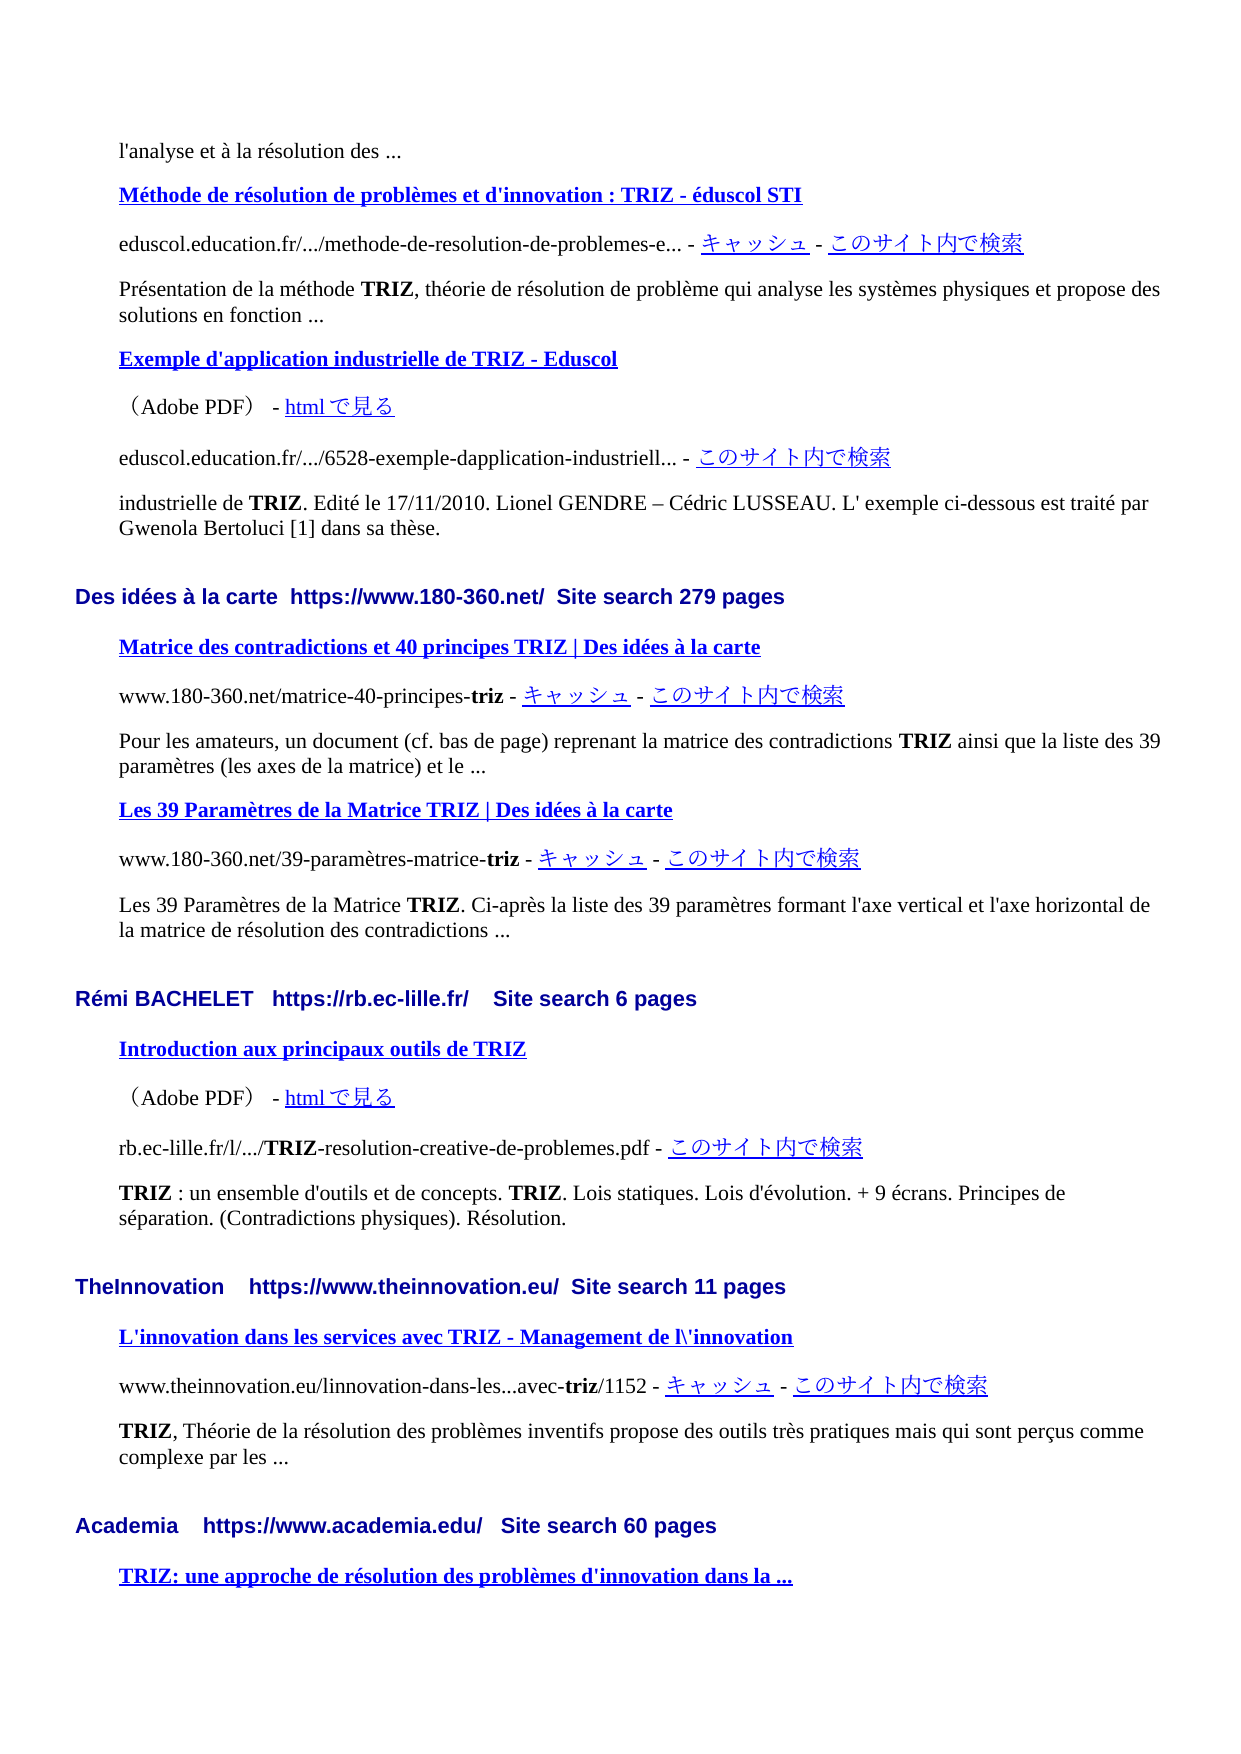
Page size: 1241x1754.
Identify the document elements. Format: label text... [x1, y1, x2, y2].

text L'innovation dans les services avec TRIZ - Management de l\'innovation [119, 1324, 1165, 1349]
text Méthode de résolution de problèmes et d'innovation : TRIZ - éduscol STI [119, 182, 1165, 207]
text Les 39 Paramètres de la Matrice TRIZ | Des idées à la carte [119, 797, 1165, 823]
text eduscol.education.fr/.../methode-de-resolution-de-problemes-e... - キャッシュ - このサイト内で検索 [119, 226, 1165, 258]
text www.theinnovation.eu/linnovation-dans-les...avec-triz/1152 - キャッシュ - このサイト内で検索 [119, 1368, 1165, 1400]
text （Adobe PDF） - htmlで見る [119, 389, 1165, 421]
text TRIZ, Théorie de la résolution des problèmes inventifs propose des outils très pratiques mais qui sont perçus comme complexe par les ... [119, 1418, 1165, 1469]
subtitle Rémi BACHELET https://rb.ec-lille.fr/ Site search 6 pages [75, 979, 1165, 1017]
text www.180-360.net/39-paramètres-matrice-triz - キャッシュ - このサイト内で検索 [119, 841, 1165, 873]
text eduscol.education.fr/.../6528-exemple-dapplication-industriell... - このサイト内で検索 [119, 440, 1165, 471]
text （Adobe PDF） - htmlで見る [119, 1080, 1165, 1111]
text Introduction aux principaux outils de TRIZ [119, 1036, 1165, 1061]
text TRIZ: une approche de résolution des problèmes d'innovation dans la ... [119, 1563, 1165, 1588]
text rb.ec-lille.fr/l/.../TRIZ-resolution-creative-de-problemes.pdf - このサイト内で検索 [119, 1130, 1165, 1161]
subtitle TheInnovation https://www.theinnovation.eu/ Site search 11 pages [75, 1268, 1165, 1306]
text Matrice des contradictions et 40 principes TRIZ | Des idées à la carte [119, 634, 1165, 659]
subtitle Academia https://www.academia.edu/ Site search 60 pages [75, 1506, 1165, 1544]
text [119, 138, 1165, 163]
text Pour les amateurs, un document (cf. bas de page) reprenant la matrice des contradictions TRIZ ainsi que la liste des 39 paramètres (les axes de la matrice) et le ... [119, 728, 1165, 779]
text www.180-360.net/matrice-40-principes-triz - キャッシュ - このサイト内で検索 [119, 678, 1165, 709]
text Présentation de la méthode TRIZ, théorie de résolution de problème qui analyse les systèmes physiques et propose des solutions en fonction ... [119, 276, 1165, 327]
text industrielle de TRIZ. Edité le 17/11/2010. Lionel GENDRE – Cédric LUSSEAU. L' exemple ci-dessous est traité par Gwenola Bertoluci [1] dans sa thèse. [119, 490, 1165, 540]
subtitle Des idées à la carte https://www.180-360.net/ Site search 279 pages [75, 578, 1165, 615]
text Les 39 Paramètres de la Matrice TRIZ. Ci-après la liste des 39 paramètres formant l'axe vertical et l'axe horizontal de la matrice de résolution des contradictions ... [119, 892, 1165, 942]
text TRIZ : un ensemble d'outils et de concepts. TRIZ. Lois statiques. Lois d'évolution. + 9 écrans. Principes de séparation. (Contradictions physiques). Résolution. [119, 1180, 1165, 1231]
text Exemple d'application industrielle de TRIZ - Eduscol [119, 346, 1165, 371]
